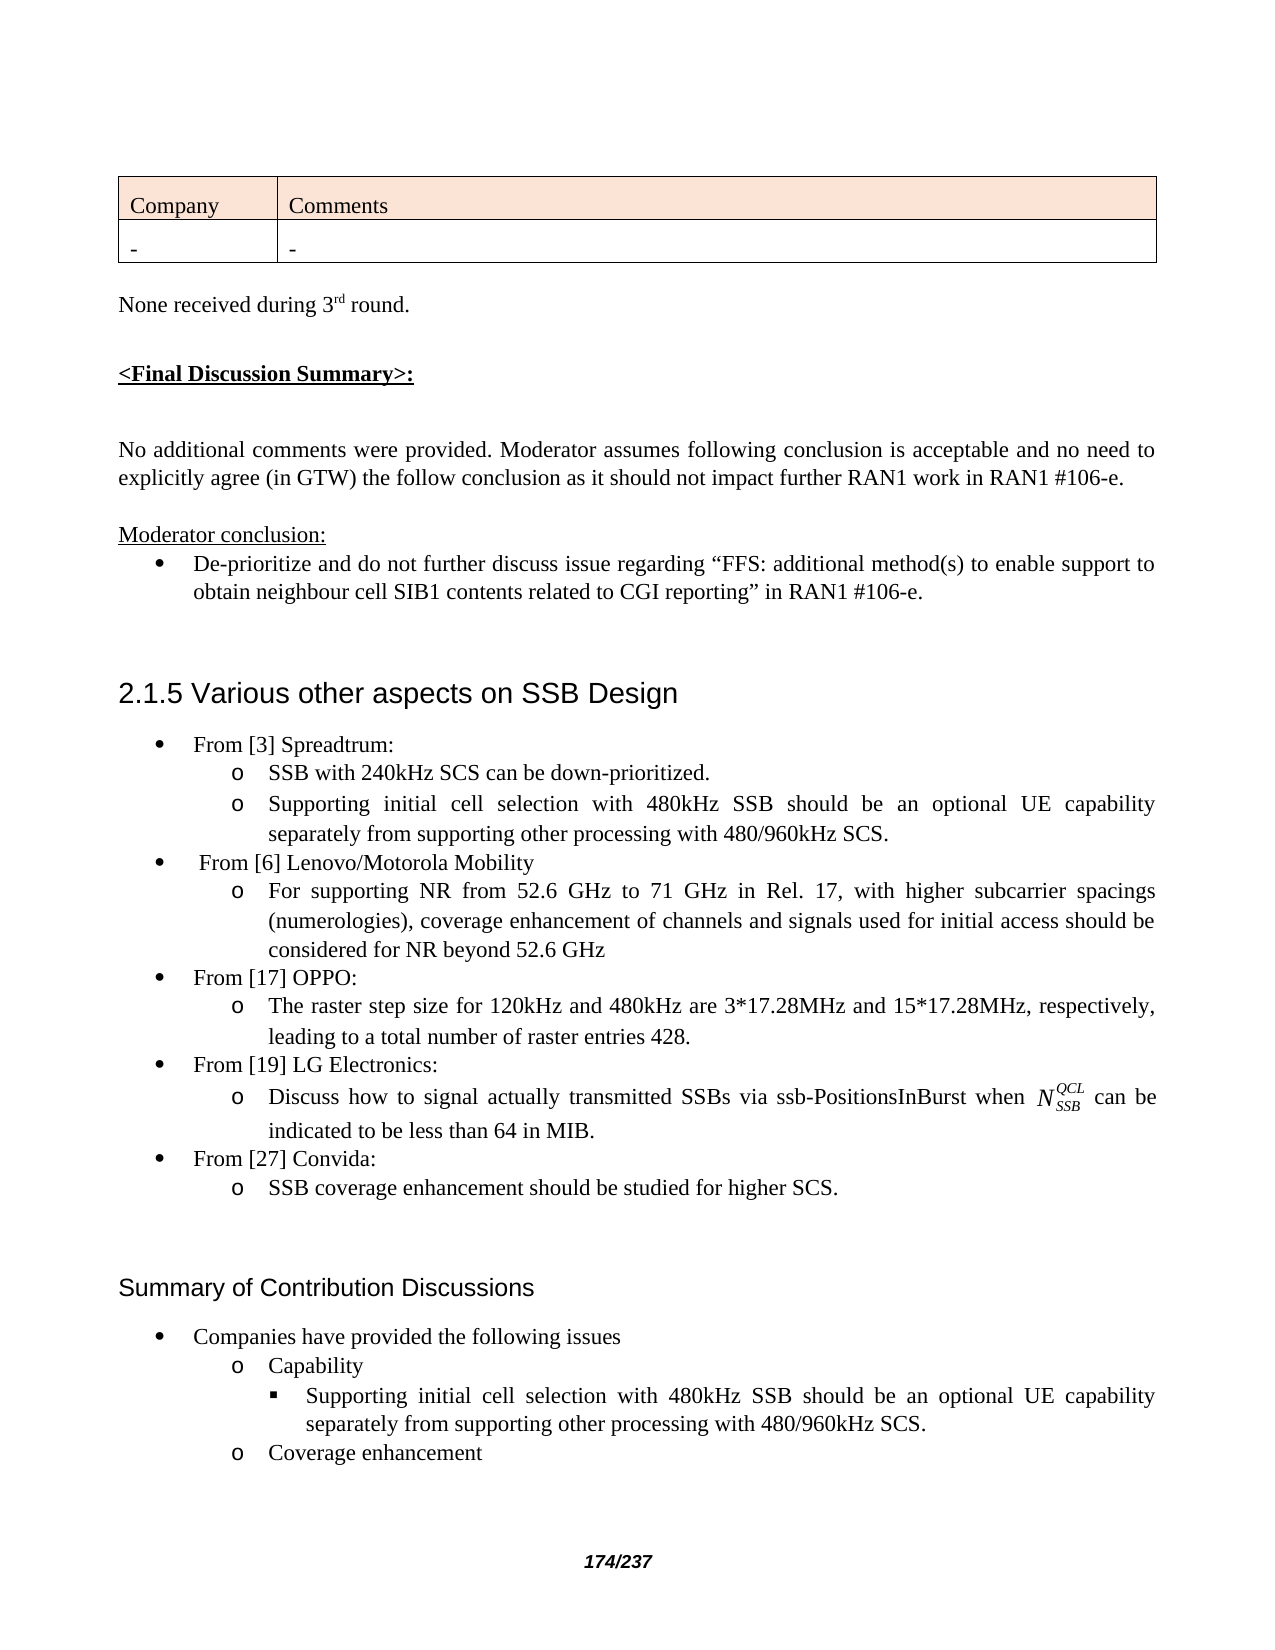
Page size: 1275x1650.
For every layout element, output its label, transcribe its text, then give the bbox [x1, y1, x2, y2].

list Capability [231, 1352, 1157, 1380]
list From [3] Spreadtrum: [156, 731, 1157, 757]
list Supporting initial cell selection with 480kHz SSB should be an optional UE capability separately from supporting other processing with 480/960kHz SCS. [231, 790, 1157, 846]
subtitle 2.1.5 Various other aspects on SSB Design [118, 676, 1157, 709]
list From [19] LG Electronics: [156, 1051, 1157, 1078]
list Supporting initial cell selection with 480kHz SSB should be an optional UE capability separately from supporting other processing with 480/960kHz SCS. [268, 1382, 1157, 1437]
list SSB coverage enhancement should be studied for higher SCS. [231, 1174, 1157, 1202]
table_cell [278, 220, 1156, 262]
list Coverage enhancement [231, 1439, 1157, 1467]
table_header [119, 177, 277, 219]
list De-prioritize and do not further discuss issue regarding “FFS: additional method(s) to enable support to obtain neighbour cell SIB1 contents related to CGI reporting” in RAN1 #106-e. [156, 550, 1157, 604]
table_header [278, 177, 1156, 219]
text None received during 3rd round. [118, 291, 1157, 317]
text Moderator conclusion: [118, 521, 1157, 548]
list Discuss how to signal actually transmitted SSBs via ssb-PositionsInBurst when can be indicated to be less than 64 in MIB. [231, 1080, 1157, 1143]
list Companies have provided the following issues [156, 1323, 1157, 1349]
list SSB with 240kHz SCS can be down-prioritized. [231, 759, 1157, 788]
subtitle Summary of Contribution Discussions [118, 1273, 1157, 1302]
list From [27] Convida: [156, 1145, 1157, 1172]
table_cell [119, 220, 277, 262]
list From [6] Lenovo/Motorola Mobility [156, 848, 1157, 875]
subtitle <Final Discussion Summary>: [118, 360, 1157, 387]
list From [17] OPPO: [156, 964, 1157, 991]
list For supporting NR from 52.6 GHz to 71 GHz in Rel. 17, with higher subcarrier spacings (numerologies), coverage enhancement of channels and signals used for initial access should be considered for NR beyond 52.6 GHz [231, 877, 1157, 962]
text No additional comments were provided. Moderator assumes following conclusion is acceptable and no need to explicitly agree (in GTW) the follow conclusion as it should not impact further RAN1 work in RAN1 #106-e. [118, 436, 1157, 491]
list The raster step size for 120kHz and 480kHz are 3*17.28MHz and 15*17.28MHz, respectively, leading to a total number of raster entries 428. [231, 993, 1157, 1049]
